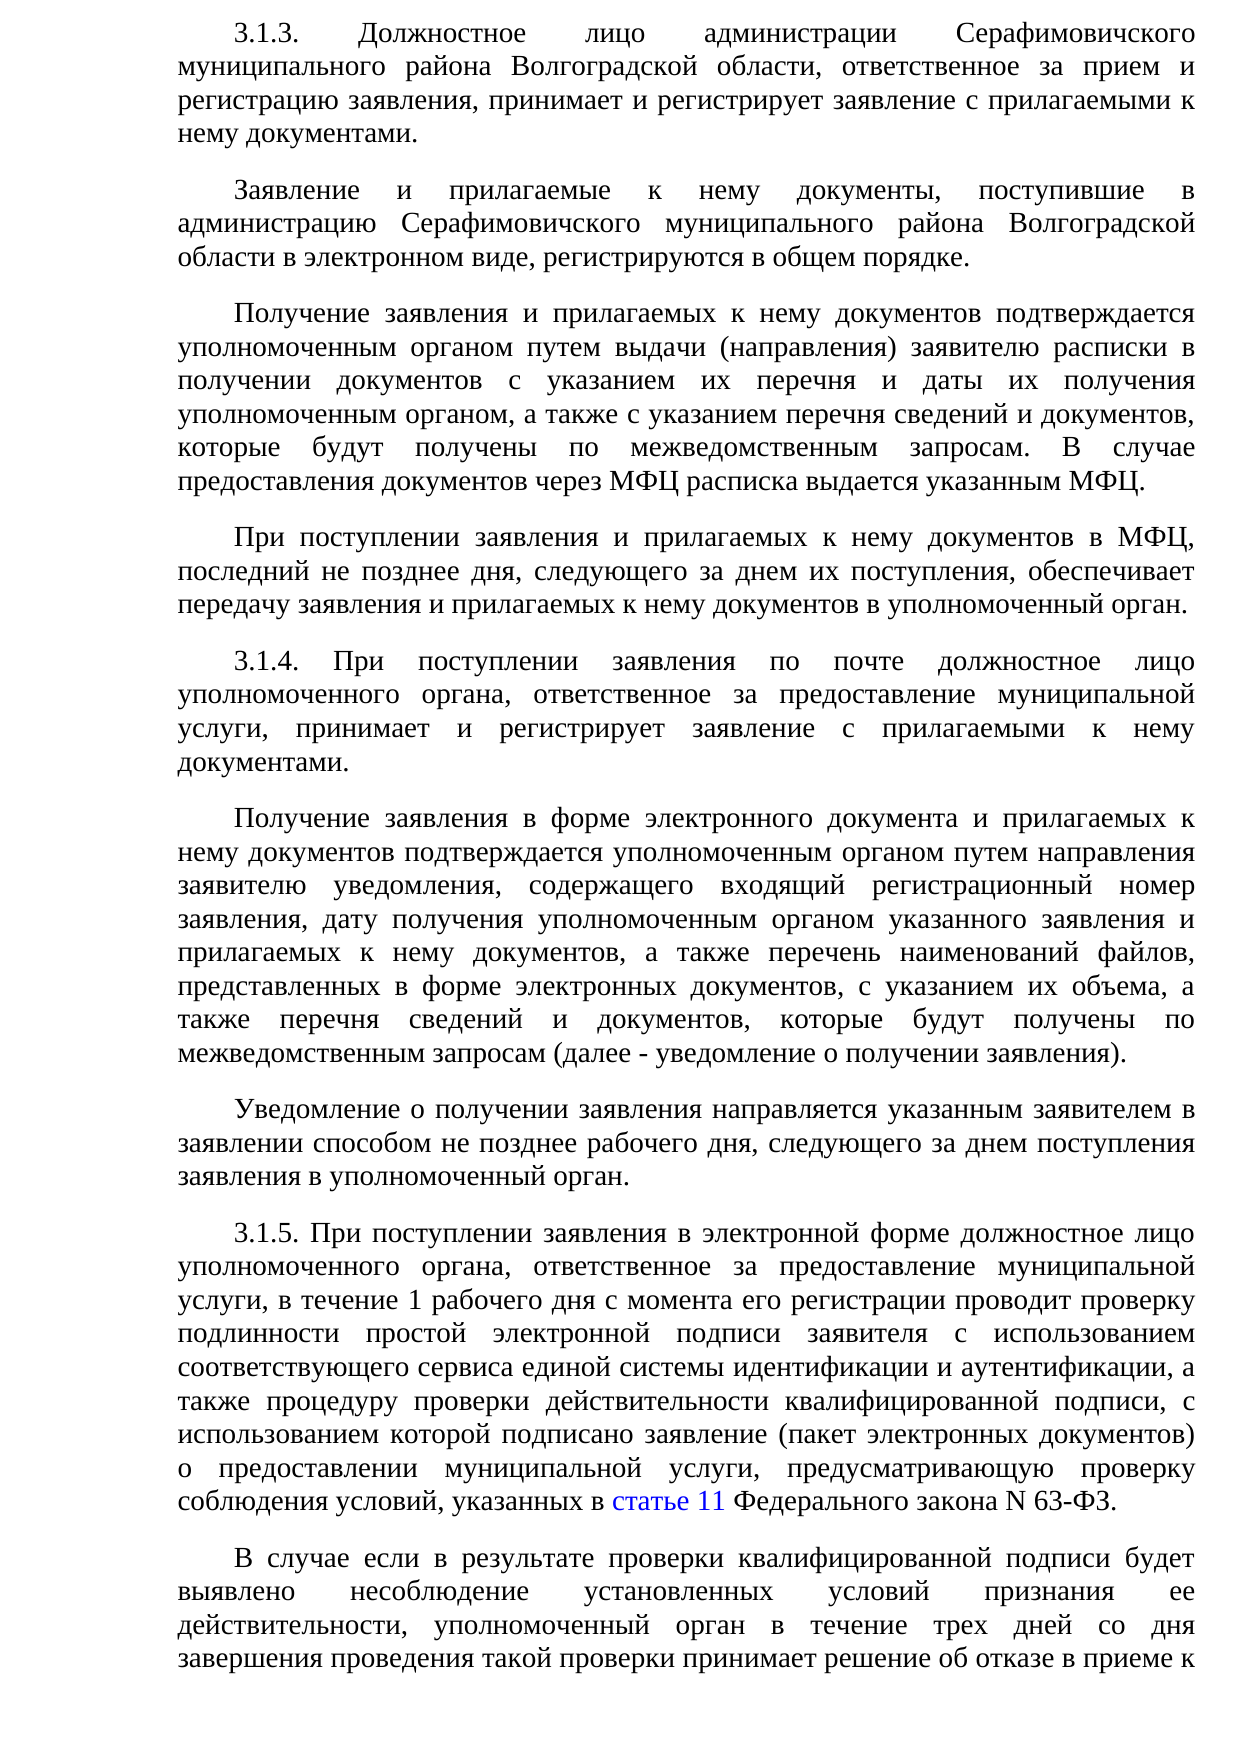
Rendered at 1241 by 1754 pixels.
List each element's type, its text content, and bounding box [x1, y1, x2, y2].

text Получение заявления и прилагаемых к нему документов подтверждается уполномоченным органом путем выдачи (направления) заявителю расписки в получении документов с указанием их перечня и даты их получения уполномоченным органом, а также с указанием перечня сведений и документов, которые будут получены по межведомственным запросам. В случае предоставления документов через МФЦ расписка выдается указанным МФЦ. [177, 295, 1196, 497]
text Уведомление о получении заявления направляется указанным заявителем в заявлении способом не позднее рабочего дня, следующего за днем поступления заявления в уполномоченный орган. [177, 1091, 1196, 1192]
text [177, 1540, 1196, 1674]
text 3.1.3. Должностное лицо администрации Серафимовичского муниципального района Волгоградской области, ответственное за прием и регистрацию заявления, принимает и регистрирует заявление с прилагаемыми к нему документами. [177, 15, 1196, 149]
text 3.1.4. При поступлении заявления по почте должностное лицо уполномоченного органа, ответственное за предоставление муниципальной услуги, принимает и регистрирует заявление с прилагаемыми к нему документами. [177, 643, 1196, 777]
text Получение заявления в форме электронного документа и прилагаемых к нему документов подтверждается уполномоченным органом путем направления заявителю уведомления, содержащего входящий регистрационный номер заявления, дату получения уполномоченным органом указанного заявления и прилагаемых к нему документов, а также перечень наименований файлов, представленных в форме электронных документов, с указанием их объема, а также перечня сведений и документов, которые будут получены по межведомственным запросам (далее - уведомление о получении заявления). [177, 800, 1196, 1068]
text 3.1.5. При поступлении заявления в электронной форме должностное лицо уполномоченного органа, ответственное за предоставление муниципальной услуги, в течение 1 рабочего дня с момента его регистрации проводит проверку подлинности простой электронной подписи заявителя с использованием соответствующего сервиса единой системы идентификации и аутентификации, а также процедуру проверки действительности квалифицированной подписи, с использованием которой подписано заявление (пакет электронных документов) о предоставлении муниципальной услуги, предусматривающую проверку соблюдения условий, указанных в статье 11 Федерального закона N 63-ФЗ. [177, 1215, 1196, 1517]
text Заявление и прилагаемые к нему документы, поступившие в администрацию Серафимовичского муниципального района Волгоградской области в электронном виде, регистрируются в общем порядке. [177, 172, 1196, 272]
text При поступлении заявления и прилагаемых к нему документов в МФЦ, последний не позднее дня, следующего за днем их поступления, обеспечивает передачу заявления и прилагаемых к нему документов в уполномоченный орган. [177, 519, 1196, 620]
